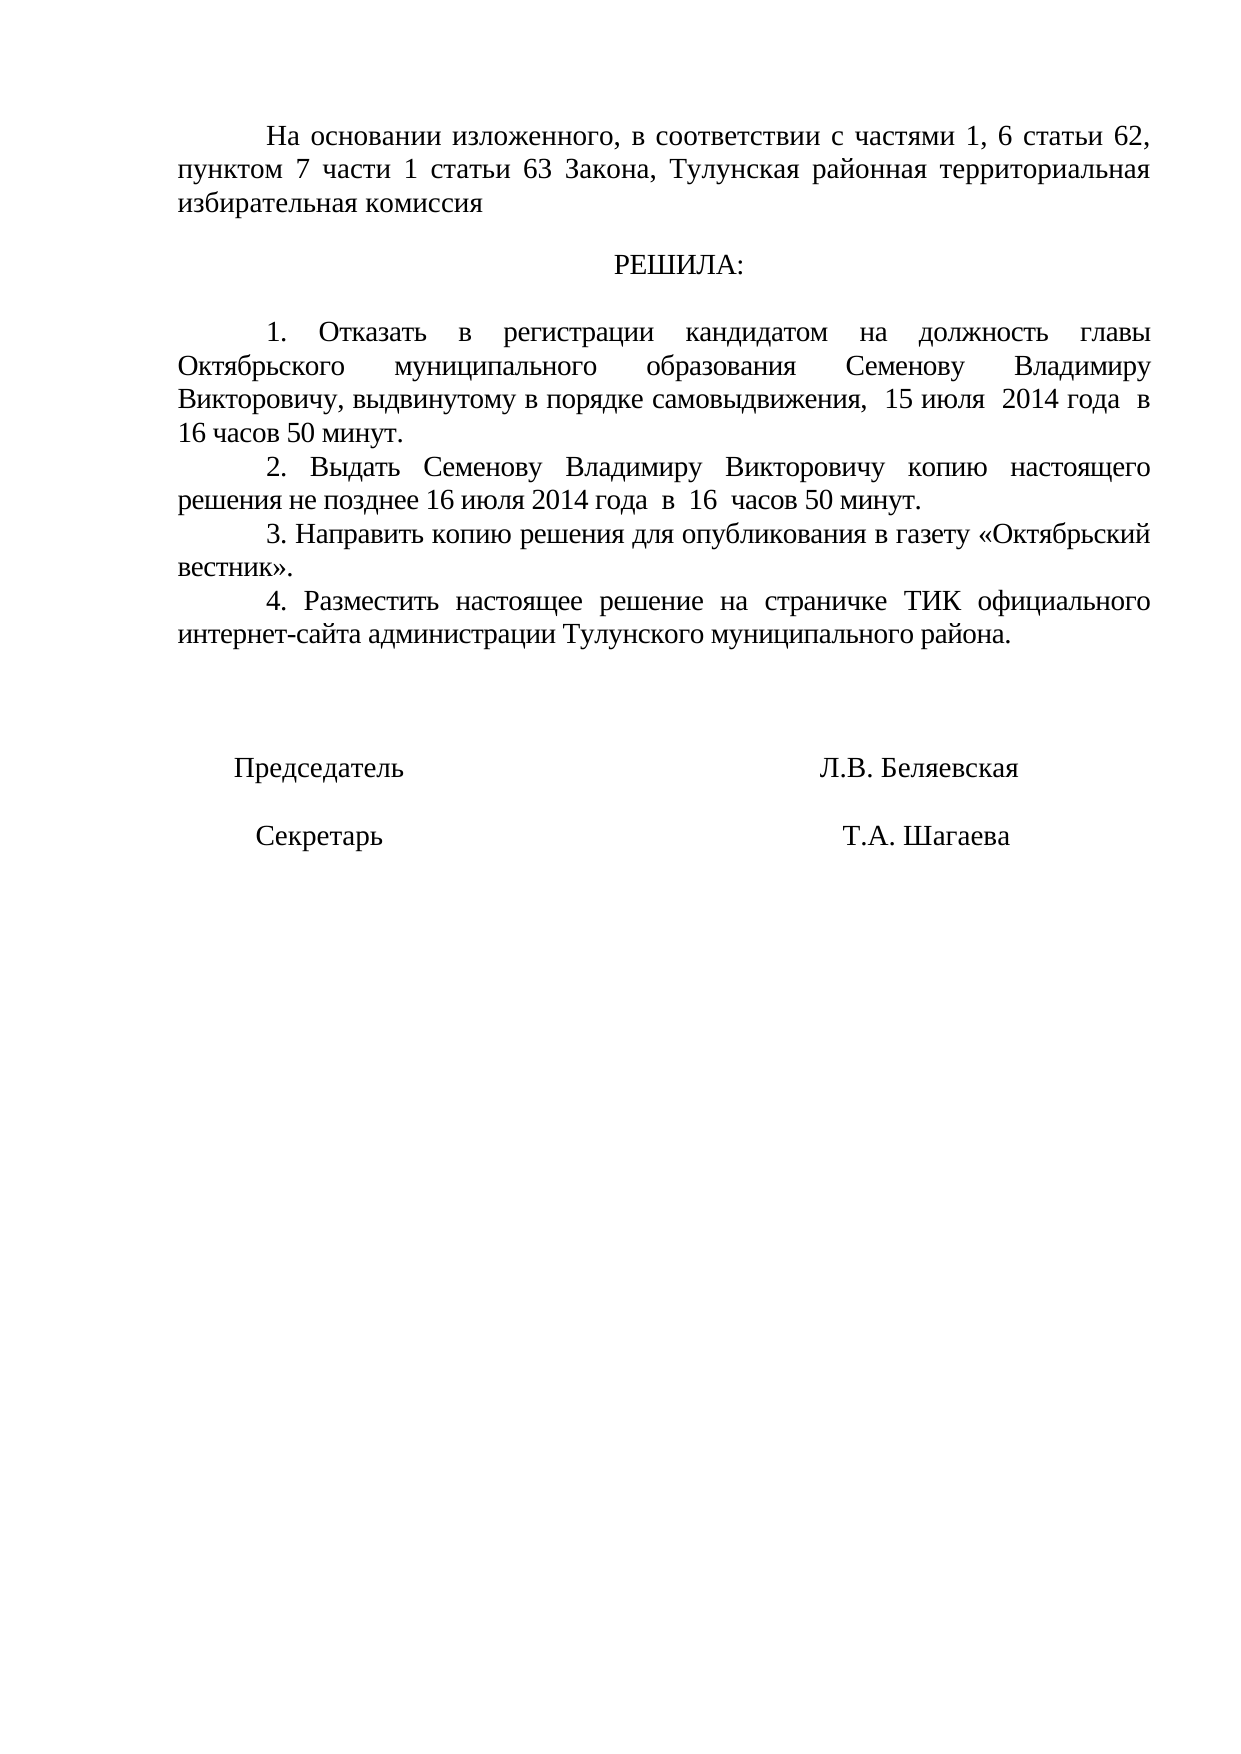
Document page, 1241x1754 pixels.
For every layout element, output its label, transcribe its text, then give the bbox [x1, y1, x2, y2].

text Председатель Л.В. Беляевская [177, 751, 1152, 784]
text РЕШИЛА: [207, 247, 1152, 281]
text На основании изложенного, в соответствии с частями 1, 6 статьи 62, пунктом 7 части 1 статьи 63 Закона, Тулунская районная территориальная избирательная комиссия [177, 118, 1152, 219]
text 2. Выдать Семенову Владимиру Викторовичу копию настоящего решения не позднее 16 июля 2014 года в 16 часов 50 минут. [177, 449, 1152, 516]
text 4. Разместить настоящее решение на страничке ТИК официального интернет-сайта администрации Тулунского муниципального района. [177, 583, 1152, 650]
text 1. Отказать в регистрации кандидатом на должность главы Октябрьского муниципального образования Семенову Владимиру Викторовичу, выдвинутому в порядке самовыдвижения, 15 июля 2014 года в 16 часов 50 минут. [177, 314, 1152, 449]
text Секретарь Т.А. Шагаева [177, 818, 1152, 851]
text 3. Направить копию решения для опубликования в газету «Октябрьский вестник». [177, 516, 1152, 583]
